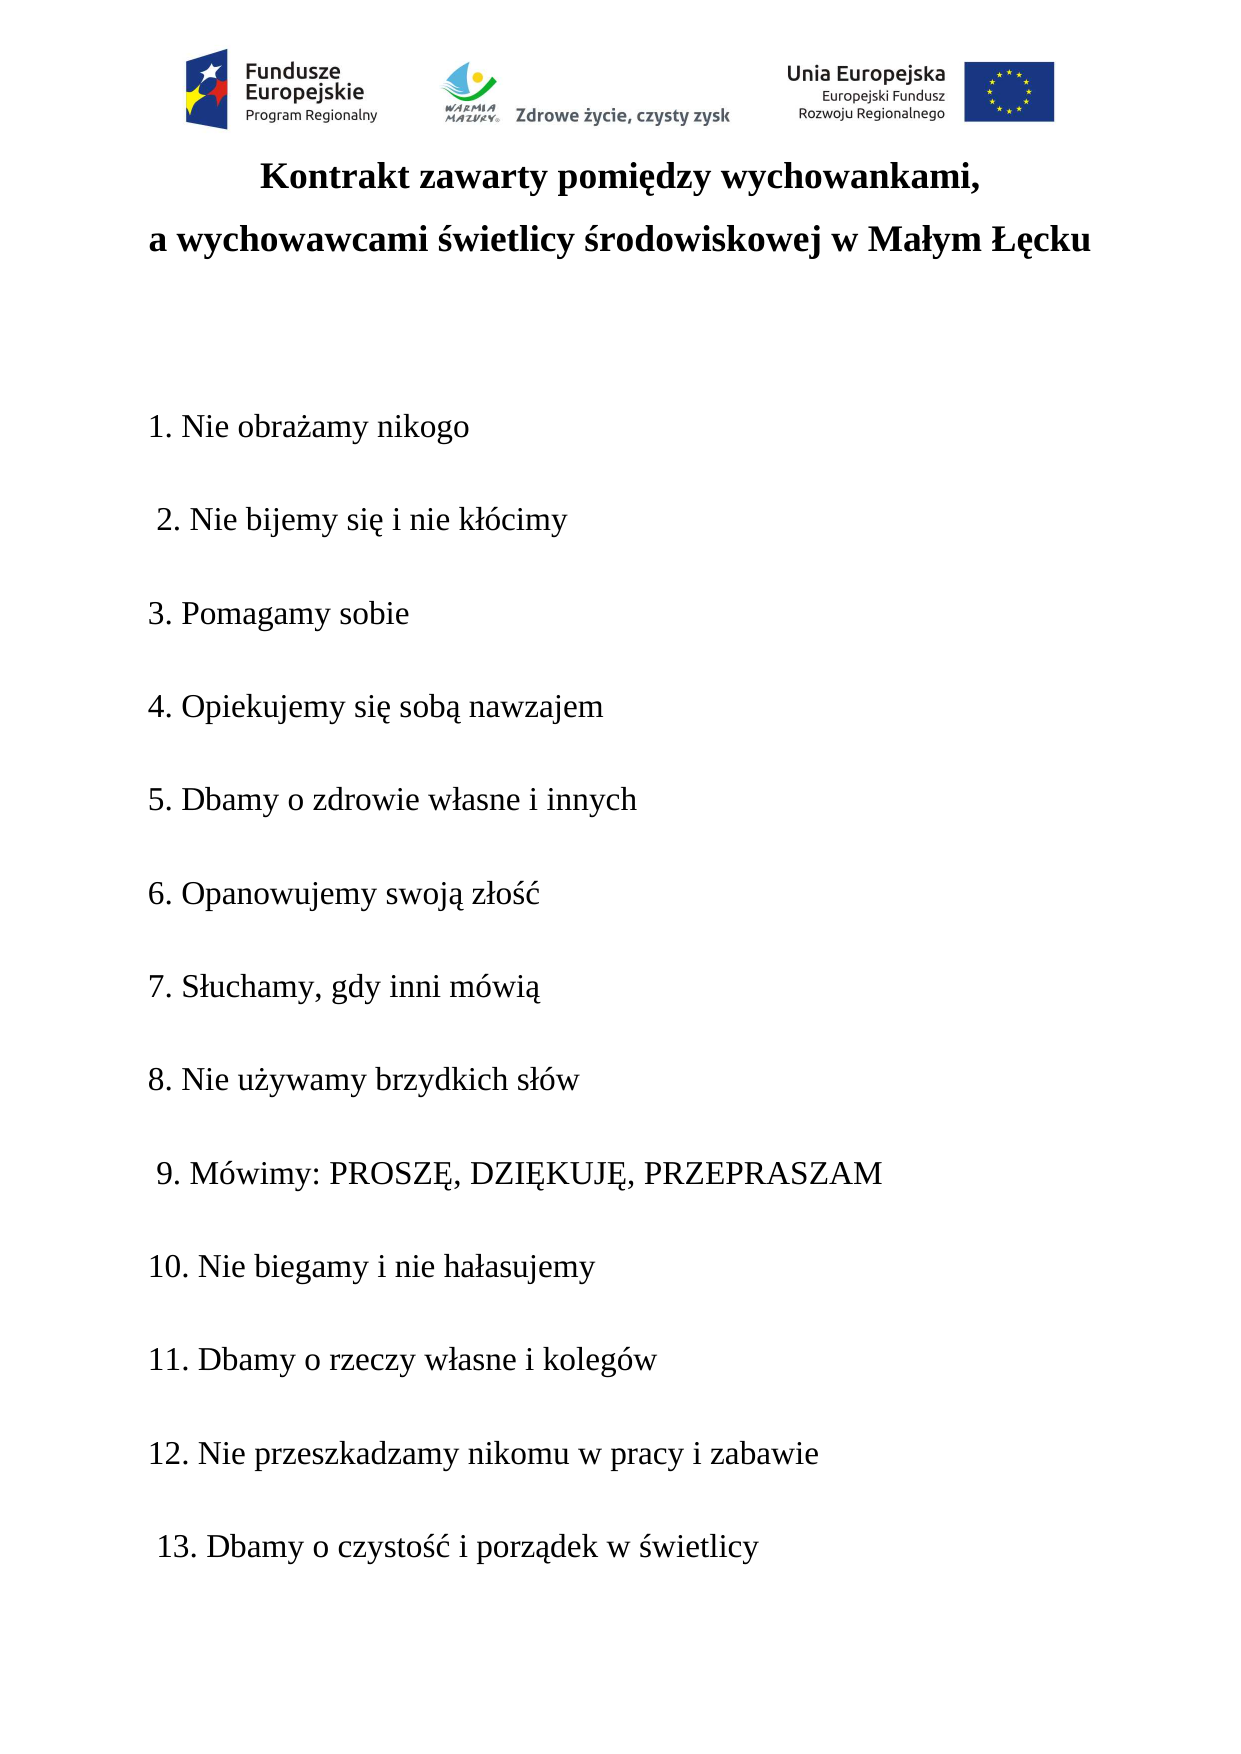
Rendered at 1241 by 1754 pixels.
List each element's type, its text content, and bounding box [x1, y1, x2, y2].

text 9. Mówimy: PROSZĘ, DZIĘKUJĘ, PRZEPRASZAM [148, 1153, 1093, 1191]
text 1. Nie obrażamy nikogo [148, 406, 1093, 445]
text 5. Dbamy o zdrowie własne i innych [148, 780, 1093, 818]
text a wychowawcami świetlicy środowiskowej w Małym Łęcku [148, 217, 1093, 260]
text 8. Nie używamy brzydkich słów [148, 1060, 1093, 1098]
text 2. Nie bijemy się i nie kłócimy [148, 500, 1093, 538]
text 7. Słuchamy, gdy inni mówią [148, 966, 1093, 1005]
text 10. Nie biegamy i nie hałasujemy [148, 1246, 1093, 1285]
text 11. Dbamy o rzeczy własne i kolegów [148, 1340, 1093, 1378]
text 6. Opanowujemy swoją złość [148, 873, 1093, 911]
text 3. Pomagamy sobie [148, 593, 1093, 631]
text 4. Opiekujemy się sobą nawzajem [148, 686, 1093, 725]
text 13. Dbamy o czystość i porządek w świetlicy [148, 1526, 1093, 1565]
picture [166, 29, 1074, 150]
text 12. Nie przeszkadzamy nikomu w pracy i zabawie [148, 1433, 1093, 1471]
